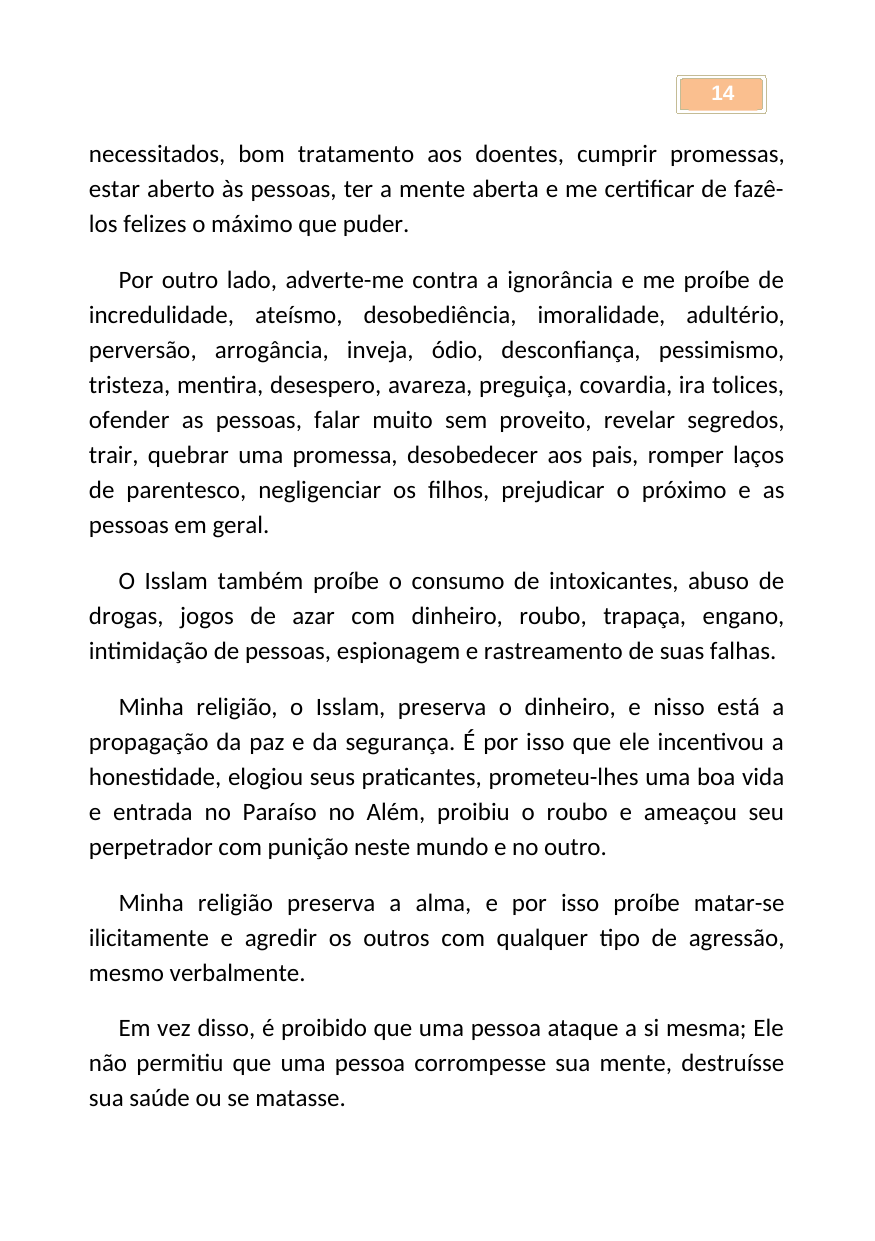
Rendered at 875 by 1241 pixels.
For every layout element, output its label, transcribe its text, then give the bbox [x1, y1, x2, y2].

list Minha religião preserva a alma, e por isso proíbe matar-se ilicitamente e agredir os outros com qualquer tipo de agressão, mesmo verbalmente. [89, 887, 785, 987]
list Por outro lado, adverte-me contra a ignorância e me proíbe de incredulidade, ateísmo, desobediência, imoralidade, adultério, perversão, arrogância, inveja, ódio, desconfiança, pessimismo, tristeza, mentira, desespero, avareza, preguiça, covardia, ira tolices, ofender as pessoas, falar muito sem proveito, revelar segredos, trair, quebrar uma promessa, desobedecer aos pais, romper laços de parentesco, negligenciar os filhos, prejudicar o próximo e as pessoas em geral. [89, 264, 785, 540]
list Em vez disso, é proibido que uma pessoa ataque a si mesma; Ele não permitiu que uma pessoa corrompesse sua mente, destruísse sua saúde ou se matasse. [89, 1013, 785, 1113]
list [89, 138, 785, 239]
list Minha religião, o Isslam, preserva o dinheiro, e nisso está a propagação da paz e da segurança. É por isso que ele incentivou a honestidade, elogiou seus praticantes, prometeu-lhes uma boa vida e entrada no Paraíso no Além, proibiu o roubo e ameaçou seu perpetrador com punição neste mundo e no outro. [89, 691, 785, 861]
list O Isslam também proíbe o consumo de intoxicantes, abuso de drogas, jogos de azar com dinheiro, roubo, trapaça, engano, intimidação de pessoas, espionagem e rastreamento de suas falhas. [89, 565, 785, 666]
